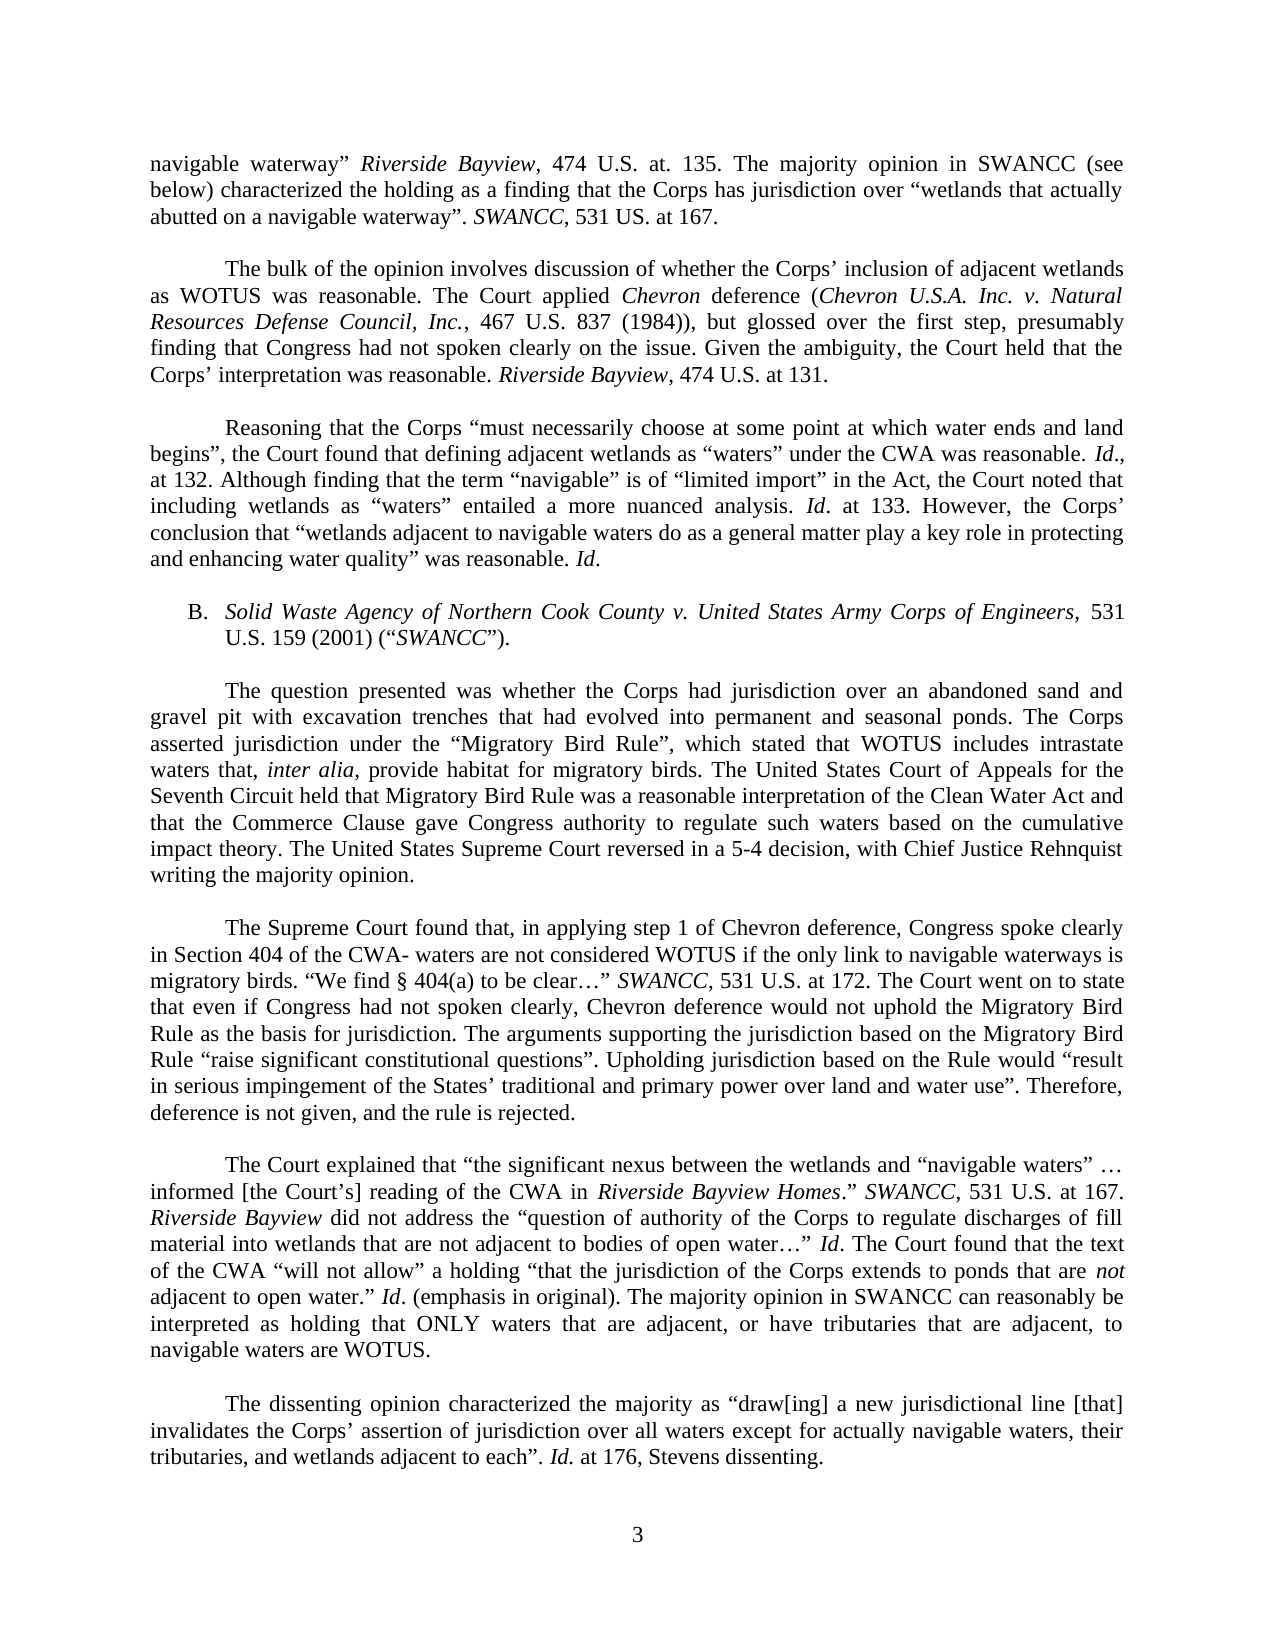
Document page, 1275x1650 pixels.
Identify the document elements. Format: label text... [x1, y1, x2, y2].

text The bulk of the opinion involves discussion of whether the Corps’ inclusion of adjacent wetlands as WOTUS was reasonable. The Court applied Chevron deference (Chevron U.S.A. Inc. v. Natural Resources Defense Council, Inc., 467 U.S. 837 (1984)), but glossed over the first step, presumably finding that Congress had not spoken clearly on the issue. Given the ambiguity, the Court held that the Corps’ interpretation was reasonable. Riverside Bayview, 474 U.S. at 131. [150, 255, 1125, 387]
text The question presented was whether the Corps had jurisdiction over an abandoned sand and gravel pit with excavation trenches that had evolved into permanent and seasonal ponds. The Corps asserted jurisdiction under the “Migratory Bird Rule”, which stated that WOTUS includes intrastate waters that, inter alia, provide habitat for migratory birds. The United States Court of Appeals for the Seventh Circuit held that Migratory Bird Rule was a reasonable interpretation of the Clean Water Act and that the Commerce Clause gave Congress authority to regulate such waters based on the cumulative impact theory. The United States Supreme Court reversed in a 5-4 decision, with Chief Justice Rehnquist writing the majority opinion. [150, 677, 1125, 888]
text The Court explained that “the significant nexus between the wetlands and “navigable waters” … informed [the Court’s] reading of the CWA in Riverside Bayview Homes.” SWANCC, 531 U.S. at 167. Riverside Bayview did not address the “question of authority of the Corps to regulate discharges of fill material into wetlands that are not adjacent to bodies of open water…” Id. The Court found that the text of the CWA “will not allow” a holding “that the jurisdiction of the Corps extends to ponds that are not adjacent to open water.” Id. (emphasis in original). The majority opinion in SWANCC can reasonably be interpreted as holding that ONLY waters that are adjacent, or have tributaries that are adjacent, to navigable waters are WOTUS. [150, 1151, 1125, 1362]
text The dissenting opinion characterized the majority as “draw[ing] a new jurisdictional line [that] invalidates the Corps’ assertion of jurisdiction over all waters except for actually navigable waters, their tributaries, and wetlands adjacent to each”. Id. at 176, Stevens dissenting. [150, 1390, 1125, 1469]
list Solid Waste Agency of Northern Cook County v. United States Army Corps of Engineers, 531 U.S. 159 (2001) (“SWANCC”). [187, 598, 1125, 651]
text Reasoning that the Corps “must necessarily choose at some point at which water ends and land begins”, the Court found that defining adjacent wetlands as “waters” under the CWA was reasonable. Id., at 132. Although finding that the term “navigable” is of “limited import” in the Act, the Court noted that including wetlands as “waters” entailed a more nuanced analysis. Id. at 133. However, the Corps’ conclusion that “wetlands adjacent to navigable waters do as a general matter play a key role in protecting and enhancing water quality” was reasonable. Id. [150, 413, 1125, 572]
text The Supreme Court found that, in applying step 1 of Chevron deference, Congress spoke clearly in Section 404 of the CWA- waters are not considered WOTUS if the only link to navigable waterways is migratory birds. “We find § 404(a) to be clear…” SWANCC, 531 U.S. at 172. The Court went on to state that even if Congress had not spoken clearly, Chevron deference would not uphold the Migratory Bird Rule as the basis for jurisdiction. The arguments supporting the jurisdiction based on the Migratory Bird Rule “raise significant constitutional questions”. Upholding jurisdiction based on the Rule would “result in serious impingement of the States’ traditional and primary power over land and water use”. Therefore, deference is not given, and the rule is rejected. [150, 914, 1125, 1125]
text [150, 150, 1125, 229]
